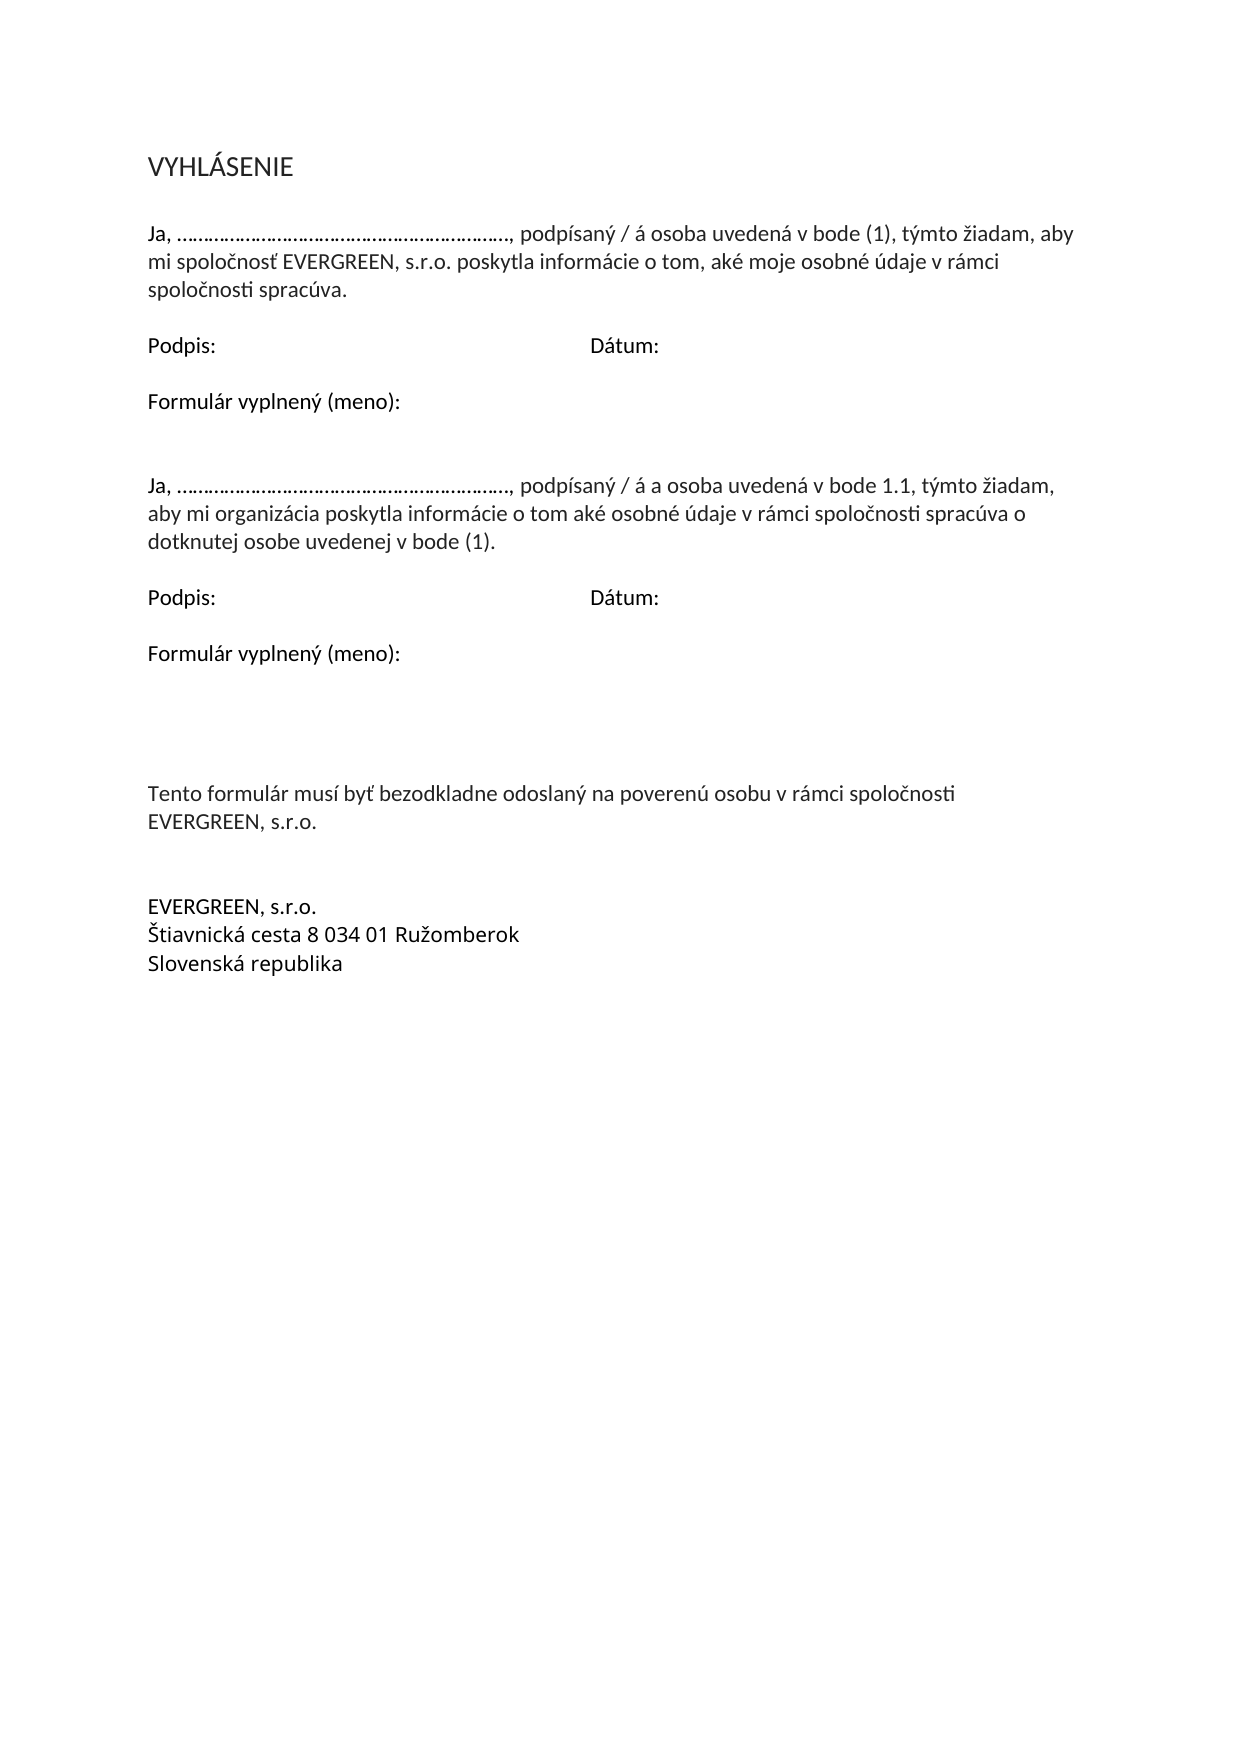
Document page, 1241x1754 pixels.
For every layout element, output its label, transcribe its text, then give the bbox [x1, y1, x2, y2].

text Ja, ………………………………………………………, podpísaný / á a osoba uvedená v bode 1.1, týmto žiadam, aby mi organizácia poskytla informácie o tom aké osobné údaje v rámci spoločnosti spracúva o dotknutej osobe uvedenej v bode (1). [148, 471, 1093, 555]
text Podpis: Dátum: [148, 583, 1093, 611]
text Ja, ………………………………………………………, podpísaný / á osoba uvedená v bode (1), týmto žiadam, aby mi spoločnosť EVERGREEN, s.r.o. poskytla informácie o tom, aké moje osobné údaje v rámci spoločnosti spracúva. [148, 219, 1093, 303]
text VYHLÁSENIE [148, 148, 1093, 183]
text Podpis: Dátum: [148, 331, 1093, 359]
text Slovenská republika [148, 949, 1093, 977]
text Tento formulár musí byť bezodkladne odoslaný na poverenú osobu v rámci spoločnosti EVERGREEN, s.r.o. [148, 779, 1093, 835]
text Štiavnická cesta 8 034 01 Ružomberok [148, 920, 1093, 949]
text Formulár vyplnený (meno): [148, 387, 1093, 415]
text Formulár vyplnený (meno): [148, 639, 1093, 667]
text EVERGREEN, s.r.o. [148, 892, 1093, 920]
